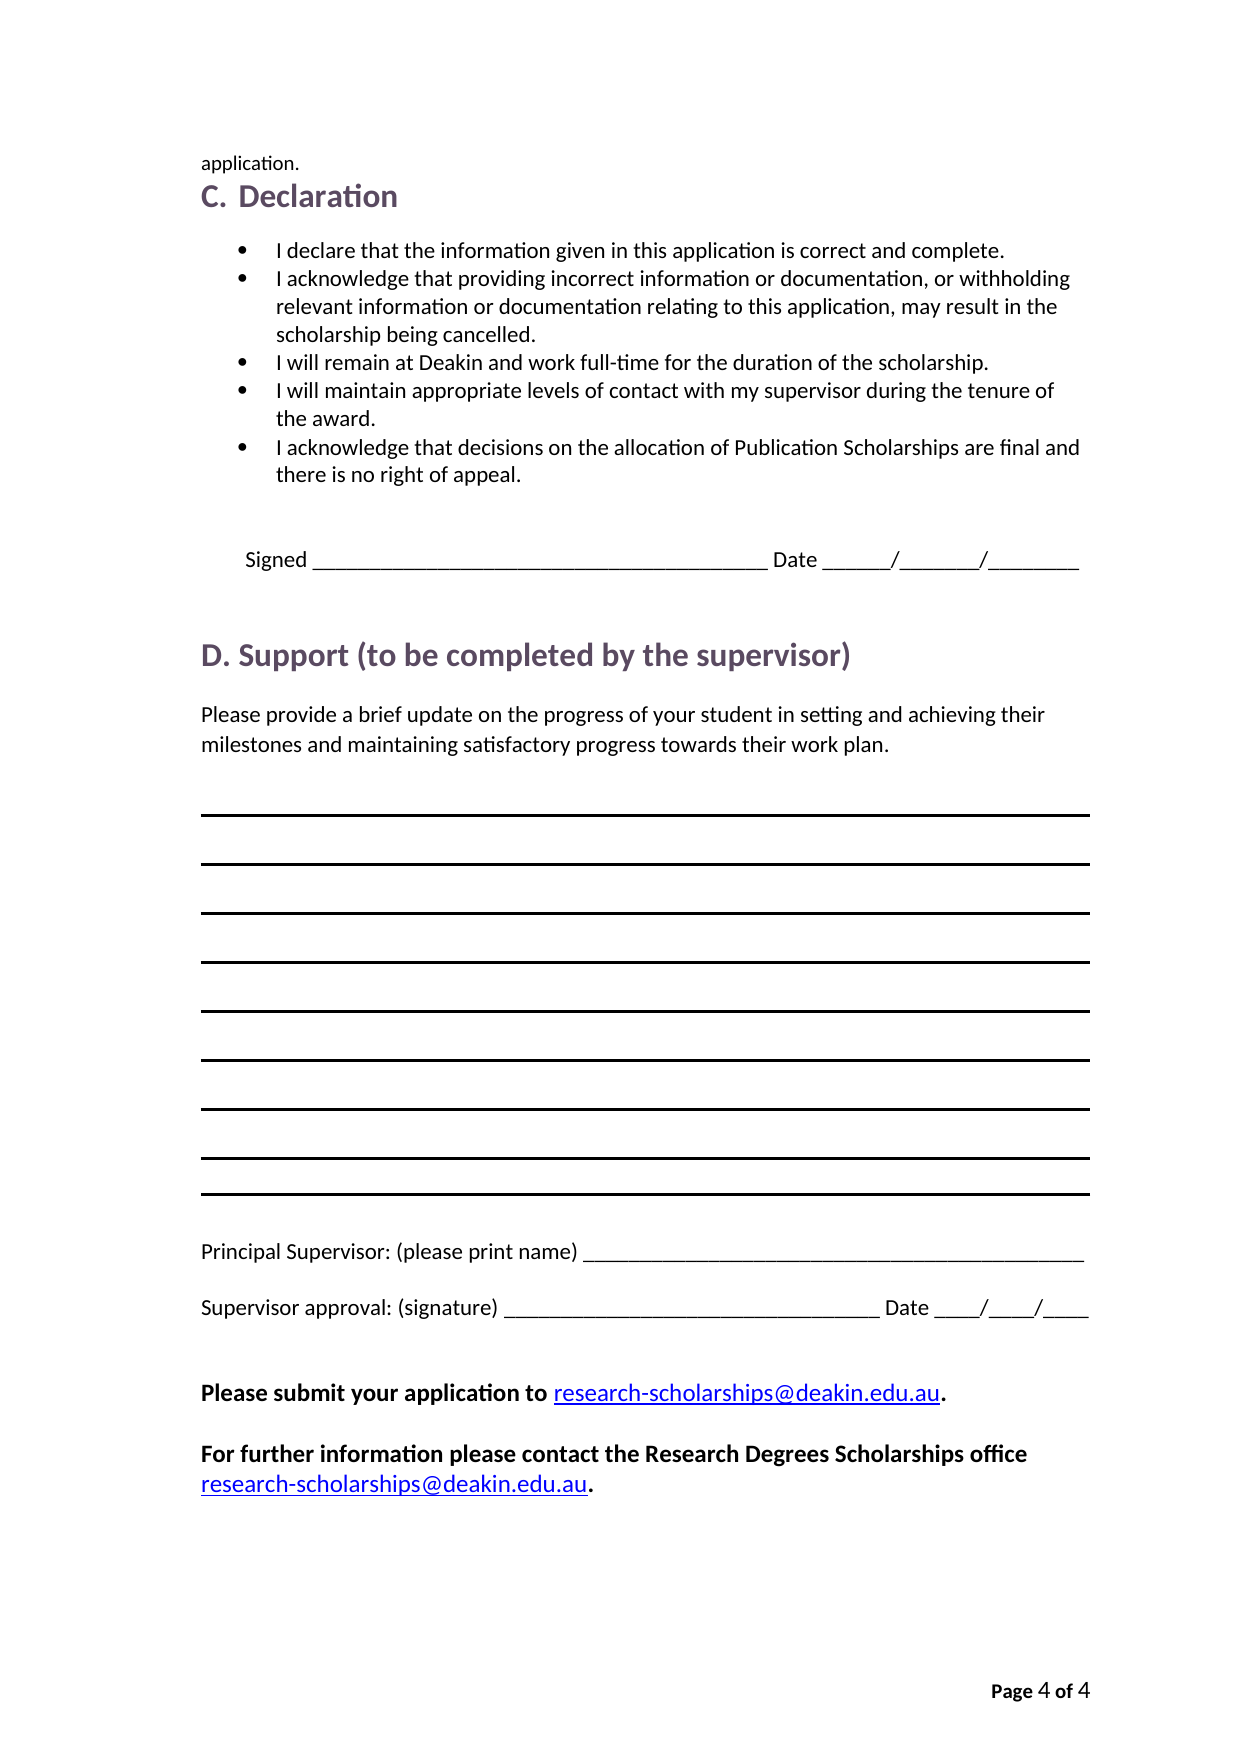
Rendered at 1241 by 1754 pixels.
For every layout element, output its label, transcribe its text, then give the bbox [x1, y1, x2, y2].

list I will maintain appropriate levels of contact with my supervisor during the tenure of the award. [238, 377, 1090, 433]
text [201, 150, 1090, 175]
text For further information please contact the Research Degrees Scholarships office research-scholarships@deakin.edu.au. [201, 1438, 1090, 1499]
list I will remain at Deakin and work full-time for the duration of the scholarship. [238, 348, 1090, 377]
list I acknowledge that providing incorrect information or documentation, or withholding relevant information or documentation relating to this application, may result in the scholarship being cancelled. [238, 264, 1090, 348]
text Supervisor approval: (signature) _________________________________ Date ____/____/____ [201, 1293, 1090, 1321]
subtitle Declaration [201, 175, 1118, 216]
list I declare that the information given in this application is correct and complete. [238, 236, 1090, 264]
text Principal Supervisor: (please print name) ____________________________________________ [201, 1209, 1090, 1265]
list Support (to be completed by the supervisor) [201, 634, 1090, 674]
subtitle Please provide a brief update on the progress of your student in setting and achieving their milestones and maintaining satisfactory progress towards their work plan. [201, 699, 1090, 758]
list I acknowledge that decisions on the allocation of Publication Scholarships are final and there is no right of appeal. [238, 433, 1090, 489]
text Please submit your application to research-scholarships@deakin.edu.au. [201, 1377, 1090, 1407]
text Signed ________________________________________ Date ______/_______/________ [245, 545, 1090, 573]
